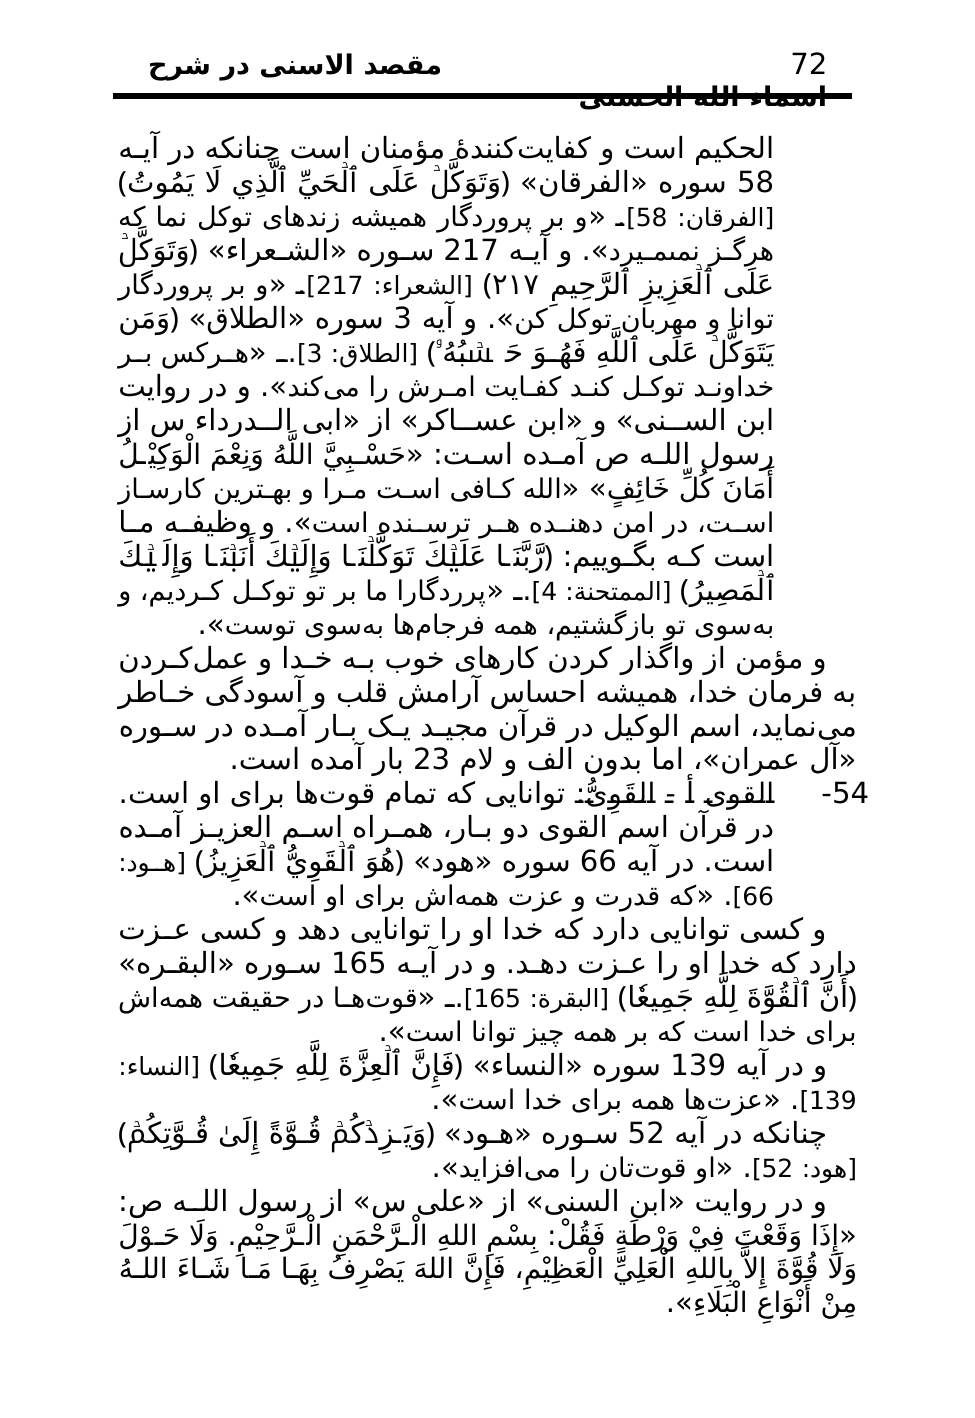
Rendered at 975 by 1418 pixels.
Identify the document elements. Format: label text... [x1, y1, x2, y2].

text و در آیه 139 سوره «النساء» ﴿فَإِنَّ ٱلۡعِزَّةَ لِلَّهِ جَمِيعٗا﴾ [النساء: 139]. «عزت‌ها همه برای خدا است». [118, 1048, 857, 1116]
text و کسی توانایی دارد که خدا او را توانایی دهد و کسی عزت دارد که خدا او را عزت دهد. و در آیه 165 سوره «البقره» ﴿أَنَّ ٱلۡقُوَّةَ لِلَّهِ جَمِيعٗا﴾ [البقرة: 165]. «قوت‌ها در حقیقت همه‌اش برای خدا است که بر همه چیز توانا است». [118, 913, 857, 1048]
list الوکیل أ - الوکیل: واگذار کردن کار همه بندگان به او، به تدبیر مصالح‌شان قیام فرموده و روزی همه را تکفل نموده به حال همه آگاه است به بندگان دستور داد: که به فرمان او عمل کنند و کارهای خود را به او واگذارند، که نعمت و فضل با آنان همراه می‌دارد و از رسیدن به ایشان نگهداریشان فرماید، چنانکه در آیه 174 0 173 «آل عمران» فرموده: ﴿...وَقَالُواْ حَسۡبُنَا ٱللَّهُ وَنِعۡمَ ٱلۡوَكِيلُ ١٧٣ فَٱنقَلَبُواْ بِنِعۡمَةٖ مِّنَ ٱللَّهِ وَفَضۡلٖ لَّمۡ يَمۡسَسۡهُمۡ سُوٓءٞ﴾ [آل‌عمران: 173]. «و گفتند: الله برایمان ما کافی است و چه نیک کارسازی است. مومنان، به نعمت و فضل الله بازگشتند و هیچ آسیبی به آنان نرسید و در پی رضایت الله برآمدند. و الله، دارای فضل بزرگ بی‌کران است». و شرح آن در شرح اسم الحسیب أ گذشت. و واگذاری کارها به او شایسته است، از این راه که دائم البقاء وحیٌ لا یموت است و العزیز و الرحیم است و العزیز الحکیم است و کفایت‌کنندۀ مؤمنان است چنانکه در آیه 58 سوره «الفرقان» ﴿وَتَوَكَّلۡ عَلَى ٱلۡحَيِّ ٱلَّذِي لَا يَمُوتُ﴾ [الفرقان: 58]. «و بر پروردگار همیشه زنده‏اى توکل نما که هرگز نمى‏میرد». و آیه 217 سوره «الشعراء» ﴿وَتَوَكَّلۡ عَلَى ٱلۡعَزِيزِ ٱلرَّحِيمِ ٢١٧﴾ [الشعراء: 217]. «و بر پروردگار توانا و مهربان توکل کن». و آیه 3 سوره «الطلاق» ﴿وَمَن يَتَوَكَّلۡ عَلَى ٱللَّهِ فَهُوَ حَسۡبُهُۥ﴾ [الطلاق: 3]. «هرکس بر خداوند توکل کند کفایت امرش را می‌کند». و در روایت ابن السنی» و «ابن عساکر» از «ابی الدرداء س از رسول الله ص آمده است: «حَسْبِيَّ اللَّهُ وَنِعْمَ الْوَكِيْلُ أَمَانَ كُلِّ خَائِفٍ» «الله کافی است مرا و بهترین کارساز است، در امن دهنده هر ترسنده است». و وظیفه ما است که بگوییم: ﴿رَّبَّنَا عَلَيۡكَ تَوَكَّلۡنَا وَإِلَيۡكَ أَنَبۡنَا وَإِلَيۡكَ ٱلۡمَصِيرُ﴾ [الممتحنة: 4]. «پرردگارا ما بر تو توکل کردیم، و به‌سوی تو بازگشتیم، همه فرجام‌ها به‌سوی توست». [118, 132, 821, 641]
text و در روایت «ابن السنی» از «علی س» از رسول الله ص: «إِذَا وَقَعْتَ فِيْ وَرْطَةٍ فَقُلْ: بِسْمِ اللهِ الْرَّحْمَنِ الْرَّحِيْمِ. وَلَا حَوْلَ وَلَا قُوَّةَ إِلاَّ بِاللهِ الْعَلِيِّ الْعَظِيْمِ، فَإِنَّ اللهَ يَصْرِفُ بِهَا مَا شَاءَ اللهُ مِنْ أَنْوَاعِ الْبَلَاءِ». [118, 1184, 857, 1319]
text چنانکه در آیه 52 سوره «هود» ﴿وَيَزِدۡكُمۡ قُوَّةً إِلَىٰ قُوَّتِكُمۡ﴾ [هود: 52]. «او قوت‌تان را می‌افزاید». [118, 1116, 857, 1184]
list القوی أ - القَوِیُّ: توانایی که تمام قوت‌ها برای او است. در قرآن اسم القوی دو بار، همراه اسم العزیز آمده است. در آیه 66 سوره «هود» ﴿هُوَ ٱلۡقَوِيُّ ٱلۡعَزِيزُ﴾ [هود: 66]. «که قدرت و عزت همه‌اش برای او است». [118, 777, 821, 913]
text و مؤمن از واگذار کردن کارهای خوب به خدا و عمل‌کردن به فرمان خدا، همیشه احساس آرامش قلب و آسودگی خاطر می‌نماید، اسم الوکیل در قرآن مجید یک بار آمده در سوره «آل عمران»، اما بدون الف و لام 23 بار آمده است. [118, 641, 857, 777]
